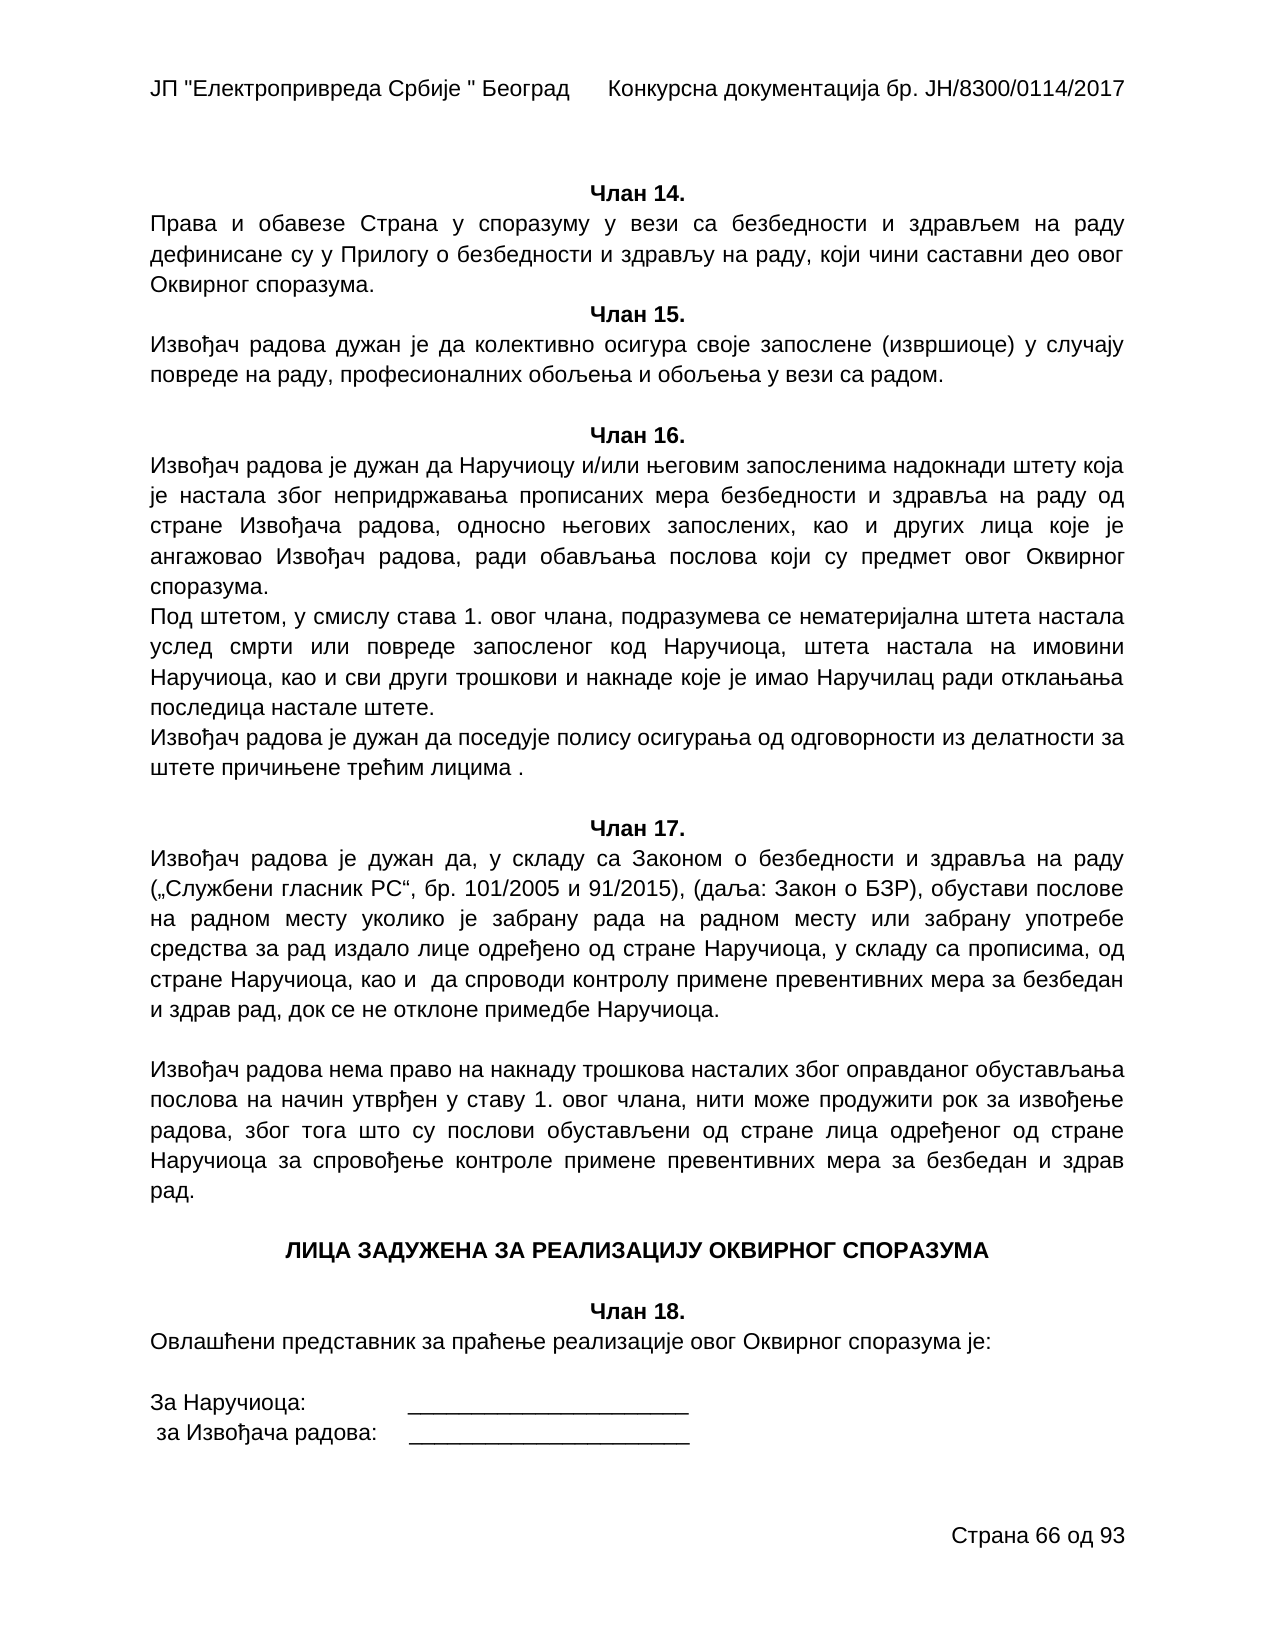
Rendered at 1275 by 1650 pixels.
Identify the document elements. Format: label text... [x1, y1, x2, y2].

text за Извођача радова: ______________________ [150, 1419, 1125, 1445]
text За Наручиоца: ______________________ [150, 1388, 1125, 1415]
text Извођач радова је дужан да, у складу са Законом о безбедности и здравља на раду („Службени гласник РС“, бр. 101/2005 и 91/2015), (даља: Закон о БЗР), обустави послове на радном месту уколико је забрану рада на радном месту или забрану употребе средства за рад издало лице одређено од стране Наручиоца, у складу са прописима, од стране Наручиоца, као и да спроводи контролу примене превентивних мера за безбедан и здрав рад, док се не отклоне примедбе Наручиоца. [150, 845, 1125, 1022]
text Извођач радова нема право на накнаду трошкова насталих због оправданог обустављања послова на начин утврђен у ставу 1. овог члана, нити може продужити рок за извођење радова, због тога што су послови обустављени од стране лица одређеног од стране Наручиоца за спровођење контроле примене превентивних мера за безбедан и здрав рад. [150, 1056, 1125, 1203]
text Извођач радова је дужан да поседује полису осигурања од одговорности из делатности за штете причињене трећим лицима . [150, 724, 1125, 781]
text Члан 14. [150, 180, 1125, 207]
text Извођач радова је дужан да Наручиоцу и/или његовим запосленима надокнади штету која је настала због непридржавања прописаних мера безбедности и здравља на раду од стране Извођача радова, односно његових запослених, као и других лица које је ангажовао Извођач радова, ради обављања послова који су предмет овог Оквирног споразума. [150, 452, 1125, 599]
text Члан 18. [150, 1298, 1125, 1324]
text Члан 15. [150, 301, 1125, 327]
text Члан 16. [150, 422, 1125, 448]
text Овлашћени представник за праћење реализације овог Оквирног споразума је: [150, 1328, 1125, 1354]
text Права и обавезе Страна у споразуму у вези са безбедности и здрављем на раду дефинисане су у Прилогу о безбедности и здрављу на раду, који чини саставни део овог Оквирног споразума. [150, 210, 1125, 297]
text Извођач радова дужан је да колективно осигура своје запослене (извршиоце) у случају повреде на раду, професионалних обољења и обољења у вези са радом. [150, 331, 1125, 388]
text Под штетом, у смислу става 1. овог члана, подразумева се нематеријална штета настала услед смрти или повреде запосленог код Наручиоца, штета настала на имовини Наручиоца, као и сви други трошкови и накнаде које је имао Наручилац ради отклањања последица настале штете. [150, 603, 1125, 720]
text ЛИЦА ЗАДУЖЕНА ЗА РЕАЛИЗАЦИЈУ ОКВИРНОГ СПОРАЗУМА [150, 1237, 1125, 1264]
text Члан 17. [150, 814, 1125, 841]
